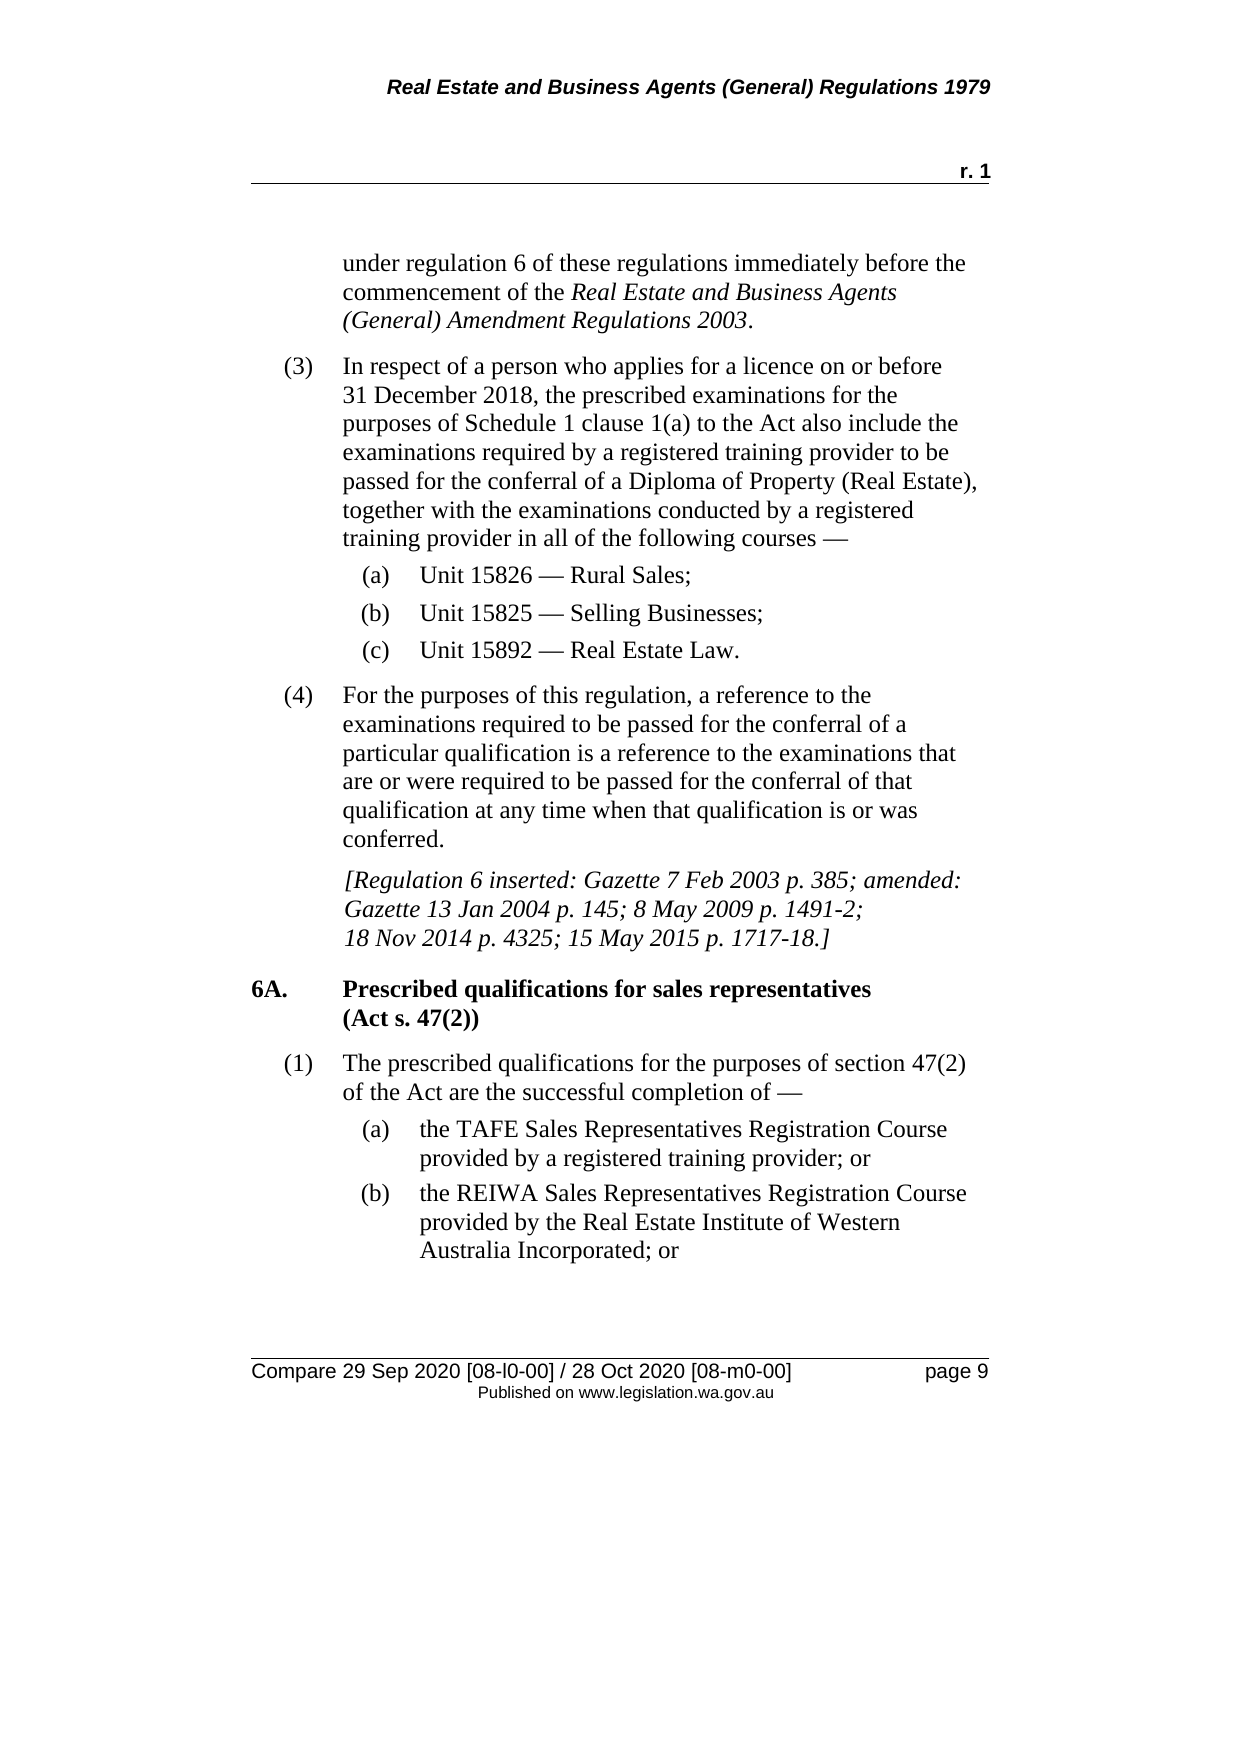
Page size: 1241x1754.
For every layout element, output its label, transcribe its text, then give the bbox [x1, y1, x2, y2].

text (c) Unit 15892 — Real Estate Law. [251, 635, 989, 663]
text (4) For the purposes of this regulation, a reference to the examinations required to be passed for the conferral of a particular qualification is a reference to the examinations that are or were required to be passed for the conferral of that qualification at any time when that qualification is or was conferred. [251, 680, 989, 853]
text (a) Unit 15826 — Rural Sales; [251, 561, 989, 589]
text (b) the REIWA Sales Representatives Registration Course provided by the Real Estate Institute of Western Australia Incorporated; or [251, 1178, 989, 1264]
text (3) In respect of a person who applies for a licence on or before 31 December 2018, the prescribed examinations for the purposes of Schedule 1 clause 1(a) to the Act also include the examinations required by a registered training provider to be passed for the conferral of a Diploma of Property (Real Estate), together with the examinations conducted by a registered training provider in all of the following courses — [251, 351, 989, 552]
text [Regulation 6 inserted: Gazette 7 Feb 2003 p. 385; amended: Gazette 13 Jan 2004 p. 145; 8 May 2009 p. 1491-2; 18 Nov 2014 p. 4325; 15 May 2015 p. 1717-18.] [251, 865, 989, 951]
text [251, 248, 989, 334]
text (1) The prescribed qualifications for the purposes of section 47(2) of the Act are the successful completion of — [251, 1048, 989, 1106]
text (b) Unit 15825 — Selling Businesses; [251, 598, 989, 626]
subtitle 6A. Prescribed qualifications for sales representatives (Act s. 47(2)) [251, 974, 989, 1032]
text (a) the TAFE Sales Representatives Registration Course provided by a registered training provider; or [251, 1114, 989, 1172]
